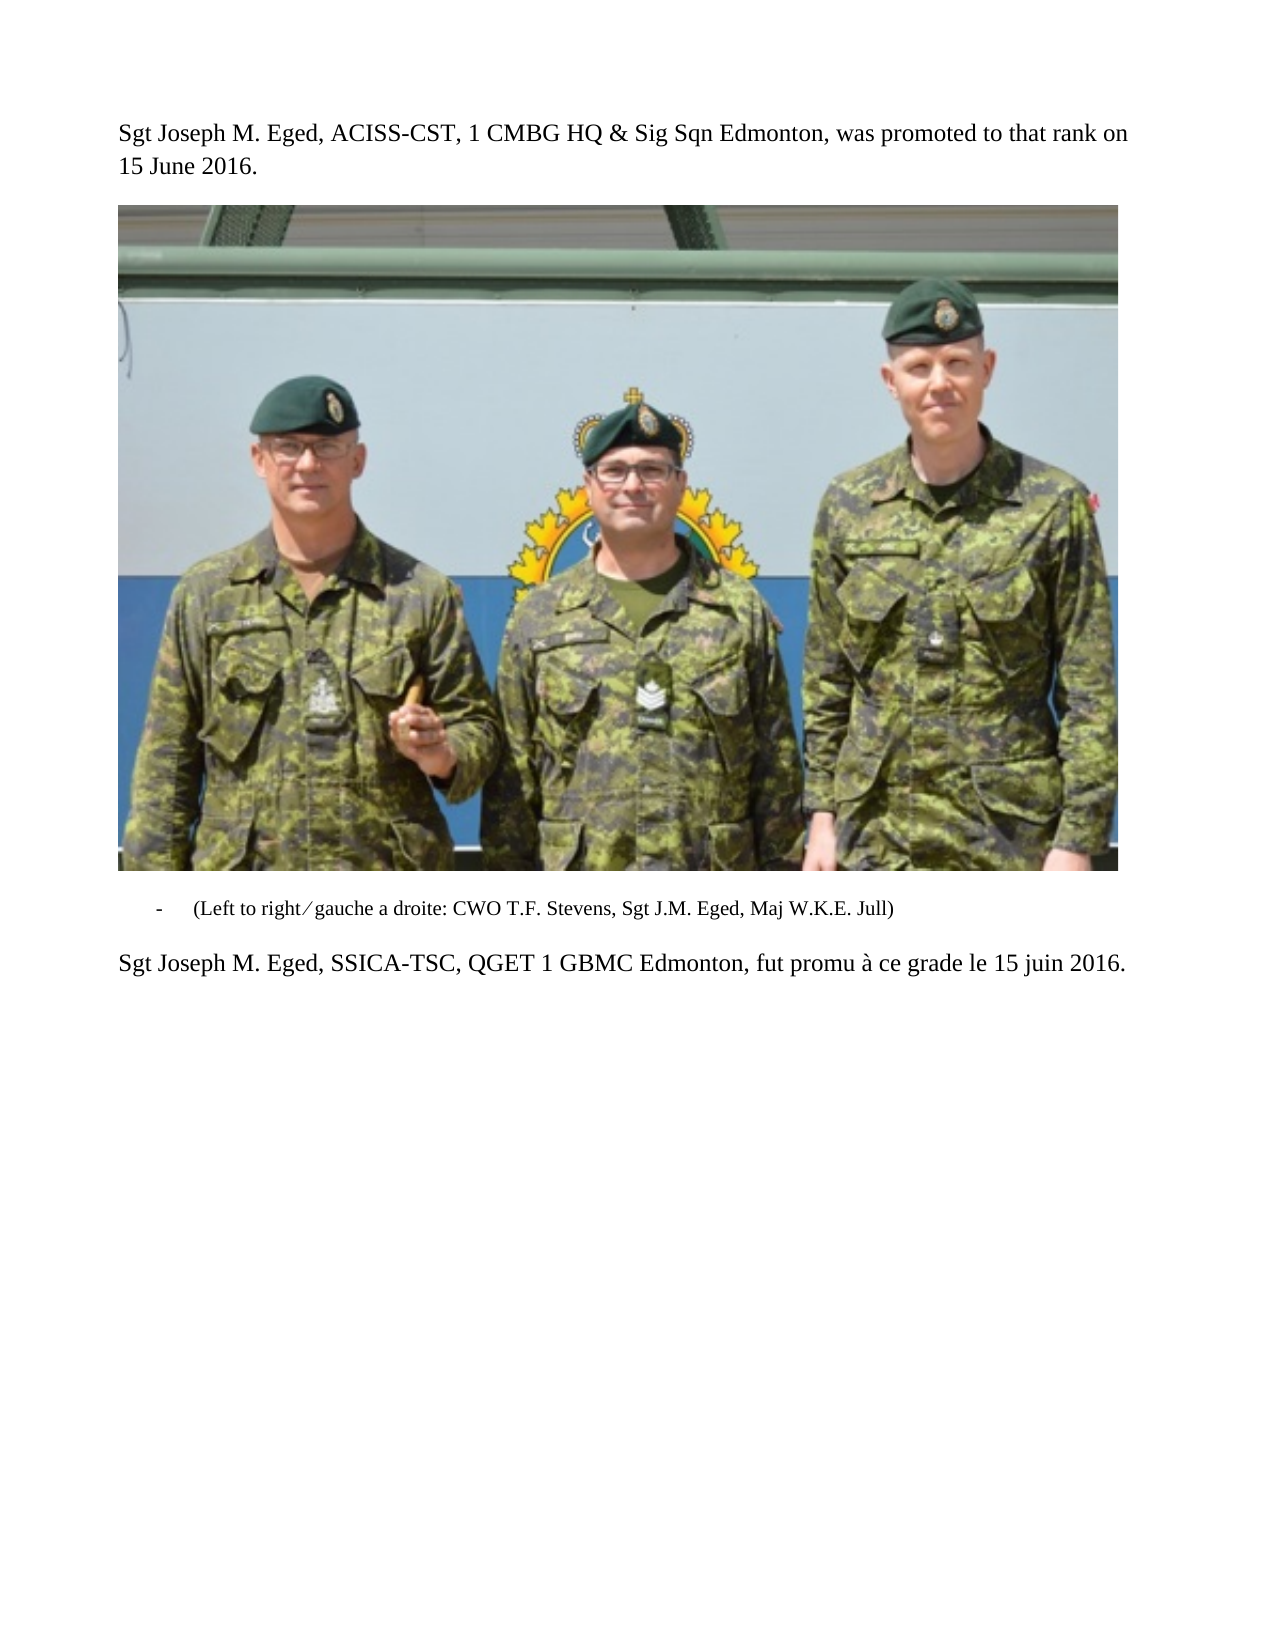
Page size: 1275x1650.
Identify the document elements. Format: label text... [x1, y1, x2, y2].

picture [118, 205, 1119, 871]
text Sgt Joseph M. Eged, ACISS-CST, 1 CMBG HQ & Sig Sqn Edmonton, was promoted to that rank on 15 June 2016. [118, 118, 1157, 180]
list (Left to right ⁄ gauche a droite: CWO T.F. Stevens, Sgt J.M. Eged, Maj W.K.E. Jull) [156, 896, 1157, 920]
text Sgt Joseph M. Eged, SSICA-TSC, QGET 1 GBMC Edmonton, fut promu à ce grade le 15 juin 2016. [118, 948, 1157, 977]
